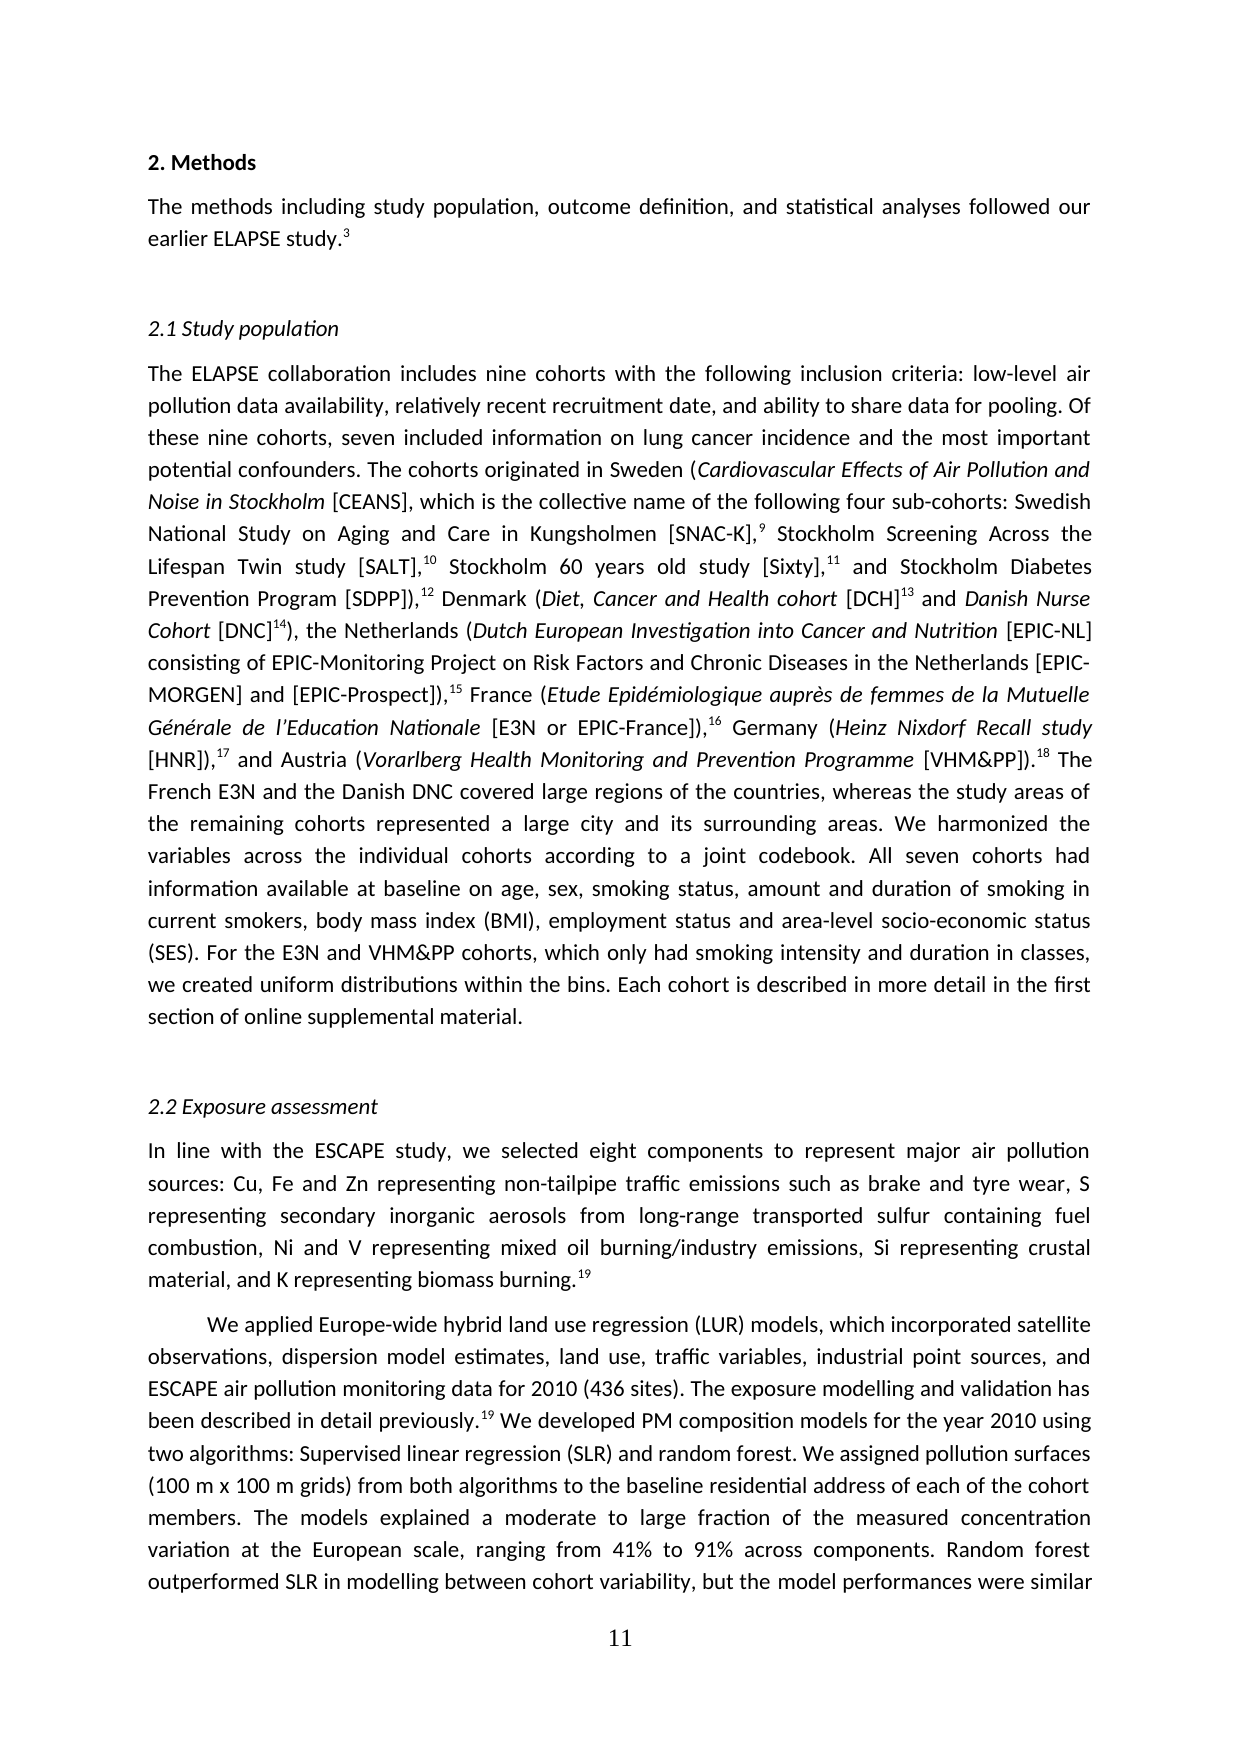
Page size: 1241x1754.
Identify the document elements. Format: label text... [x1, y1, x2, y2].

text 2. Methods [148, 148, 1092, 176]
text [148, 1310, 1092, 1595]
text In line with the ESCAPE study, we selected eight components to represent major air pollution sources: Cu, Fe and Zn representing non-tailpipe traffic emissions such as brake and tyre wear, S representing secondary inorganic aerosols from long-range transported sulfur containing fuel combustion, Ni and V representing mixed oil burning/industry emissions, Si representing crustal material, and K representing biomass burning.19 [148, 1136, 1092, 1293]
text The ELAPSE collaboration includes nine cohorts with the following inclusion criteria: low-level air pollution data availability, relatively recent recruitment date, and ability to share data for pooling. Of these nine cohorts, seven included information on lung cancer incidence and the most important potential confounders. The cohorts originated in Sweden (Cardiovascular Effects of Air Pollution and Noise in Stockholm [CEANS], which is the collective name of the following four sub-cohorts: Swedish National Study on Aging and Care in Kungsholmen [SNAC-K],9 Stockholm Screening Across the Lifespan Twin study [SALT],10 Stockholm 60 years old study [Sixty],11 and Stockholm Diabetes Prevention Program [SDPP]),12 Denmark (Diet, Cancer and Health cohort [DCH]13 and Danish Nurse Cohort [DNC]14), the Netherlands (Dutch European Investigation into Cancer and Nutrition [EPIC-NL] consisting of EPIC-Monitoring Project on Risk Factors and Chronic Diseases in the Netherlands [EPIC-MORGEN] and [EPIC-Prospect]),15 France (Etude Epidémiologique auprès de femmes de la Mutuelle Générale de l’Education Nationale [E3N or EPIC-France]),16 Germany (Heinz Nixdorf Recall study [HNR]),17 and Austria (Vorarlberg Health Monitoring and Prevention Programme [VHM&PP]).18 The French E3N and the Danish DNC covered large regions of the countries, whereas the study areas of the remaining cohorts represented a large city and its surrounding areas. We harmonized the variables across the individual cohorts according to a joint codebook. All seven cohorts had information available at baseline on age, sex, smoking status, amount and duration of smoking in current smokers, body mass index (BMI), employment status and area-level socio-economic status (SES). For the E3N and VHM&PP cohorts, which only had smoking intensity and duration in classes, we created uniform distributions within the bins. Each cohort is described in more detail in the first section of online supplemental material. [148, 359, 1092, 1030]
text 2.2 Exposure assessment [148, 1092, 1092, 1120]
text The methods including study population, outcome definition, and statistical analyses followed our earlier ELAPSE study.3 [148, 192, 1092, 253]
text 2.1 Study population [148, 314, 1092, 342]
